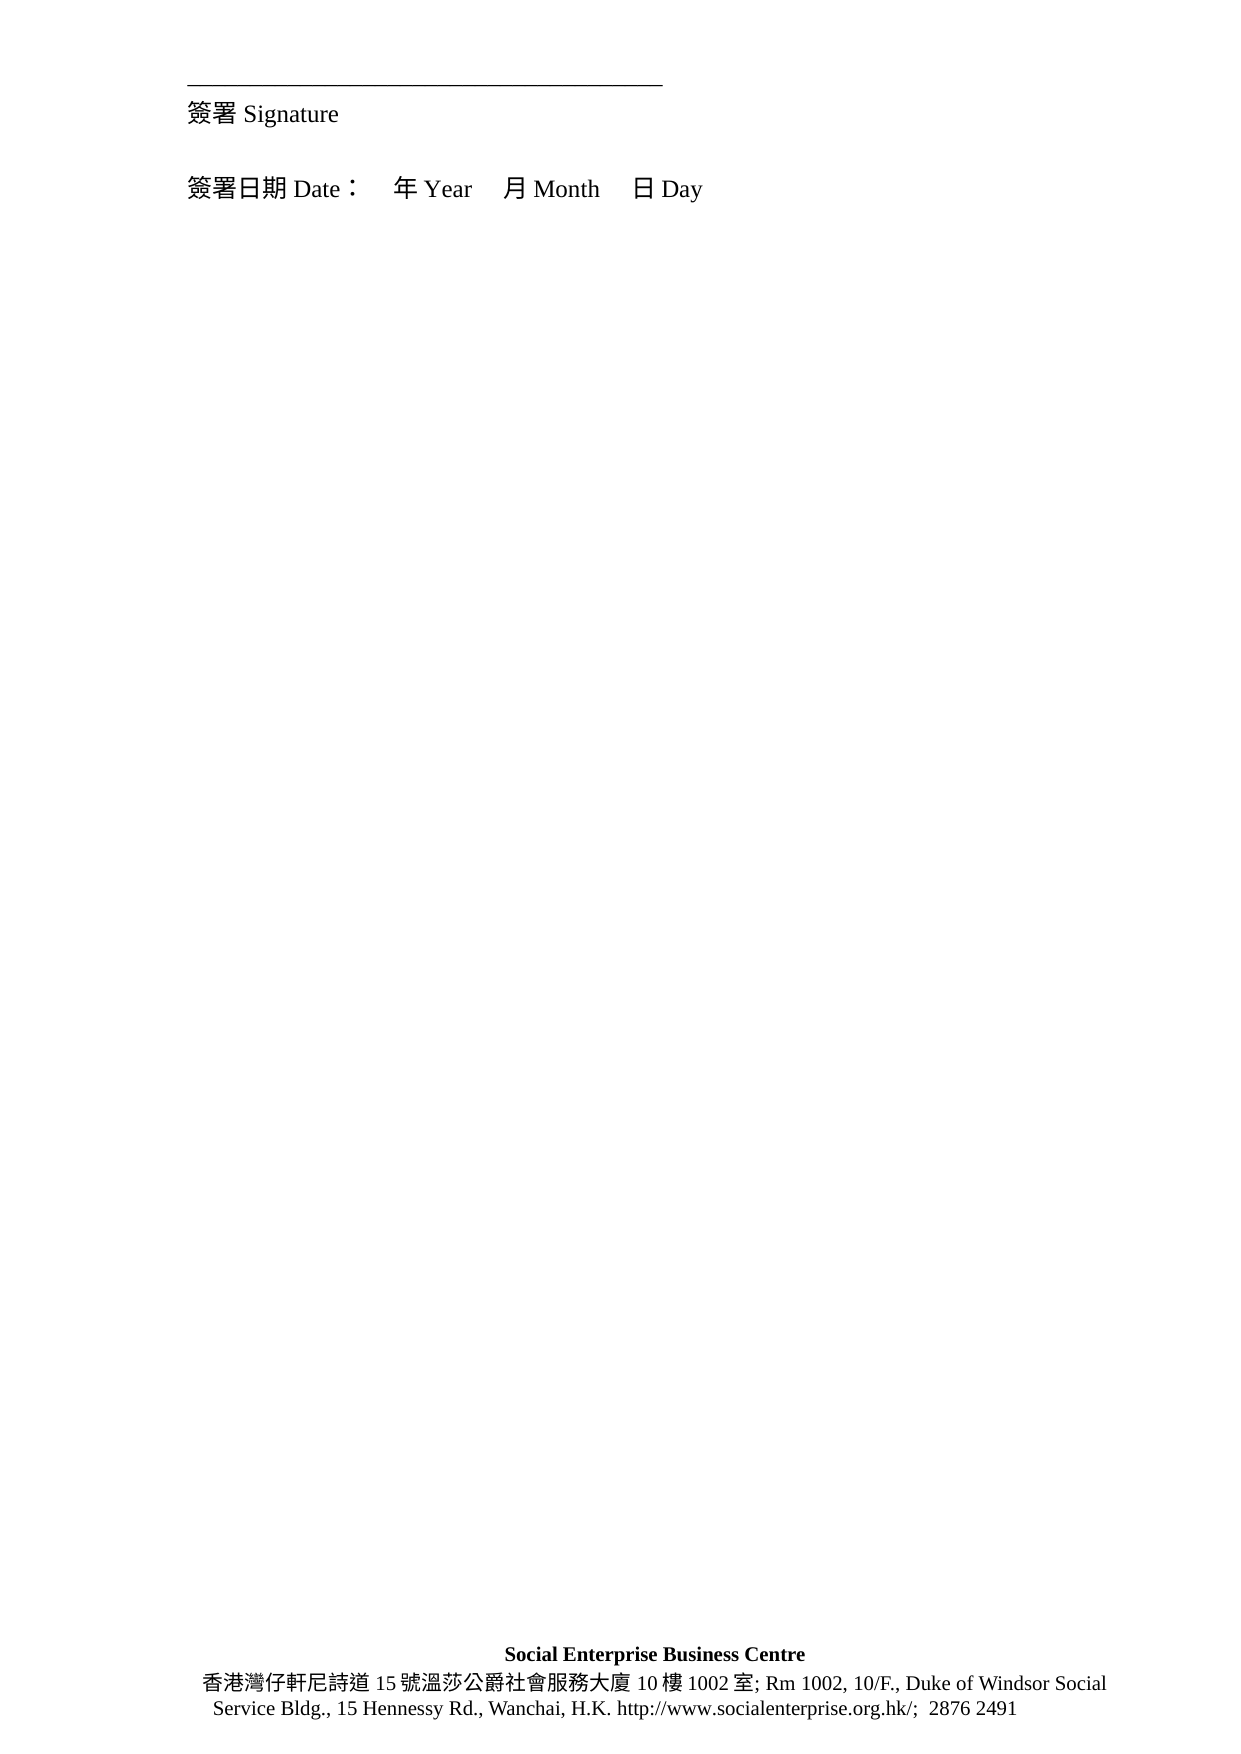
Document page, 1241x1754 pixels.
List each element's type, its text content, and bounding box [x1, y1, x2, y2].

text 簽署 Signature [187, 93, 1107, 131]
text 簽署日期 Date： 年Year 月Month 日Day [187, 168, 1107, 206]
text ______________________________________ [187, 56, 1107, 93]
